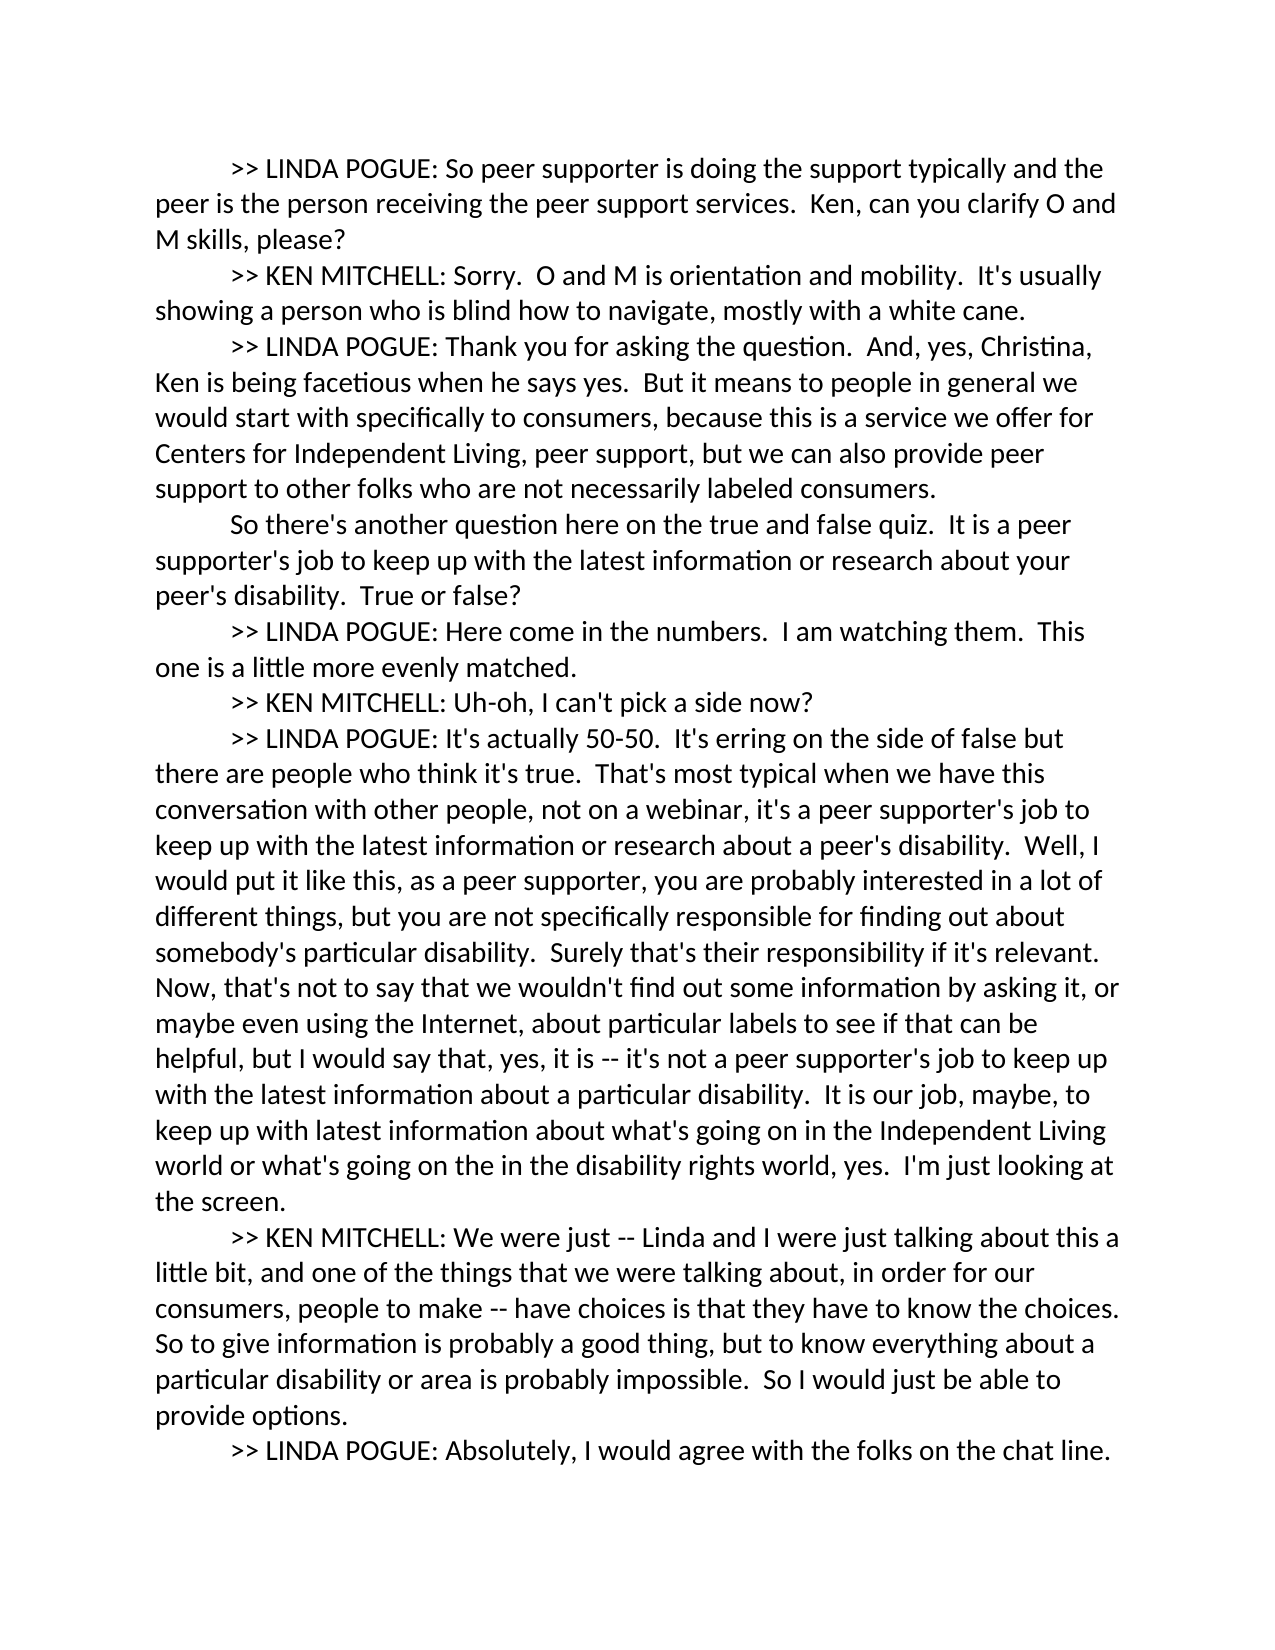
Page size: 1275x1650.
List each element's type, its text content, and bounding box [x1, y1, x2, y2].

text >> KEN MITCHELL: Uh-oh, I can't pick a side now? [155, 684, 1130, 720]
text >> LINDA POGUE: It's actually 50-50. It's erring on the side of false but there are people who think it's true. That's most typical when we have this conversation with other people, not on a webinar, it's a peer supporter's job to keep up with the latest information or research about a peer's disability. Well, I would put it like this, as a peer supporter, you are probably interested in a lot of different things, but you are not specifically responsible for finding out about somebody's particular disability. Surely that's their responsibility if it's relevant. Now, that's not to say that we wouldn't find out some information by asking it, or maybe even using the Internet, about particular labels to see if that can be helpful, but I would say that, yes, it is -- it's not a peer supporter's job to keep up with the latest information about a particular disability. It is our job, maybe, to keep up with latest information about what's going on in the Independent Living world or what's going on the in the disability rights world, yes. I'm just looking at the screen. [155, 720, 1130, 1219]
text >> LINDA POGUE: Here come in the numbers. I am watching them. This one is a little more evenly matched. [155, 613, 1130, 684]
text >> LINDA POGUE: So peer supporter is doing the support typically and the peer is the person receiving the peer support services. Ken, can you clarify O and M skills, please? [155, 150, 1130, 257]
text >> KEN MITCHELL: We were just -- Linda and I were just talking about this a little bit, and one of the things that we were talking about, in order for our consumers, people to make -- have choices is that they have to know the choices. So to give information is probably a good thing, but to know everything about a particular disability or area is probably impossible. So I would just be able to provide options. [155, 1219, 1130, 1432]
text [155, 1432, 1130, 1468]
text So there's another question here on the true and false quiz. It is a peer supporter's job to keep up with the latest information or research about your peer's disability. True or false? [155, 506, 1130, 613]
text >> KEN MITCHELL: Sorry. O and M is orientation and mobility. It's usually showing a person who is blind how to navigate, mostly with a white cane. [155, 257, 1130, 328]
text >> LINDA POGUE: Thank you for asking the question. And, yes, Christina, Ken is being facetious when he says yes. But it means to people in general we would start with specifically to consumers, because this is a service we offer for Centers for Independent Living, peer support, but we can also provide peer support to other folks who are not necessarily labeled consumers. [155, 328, 1130, 506]
